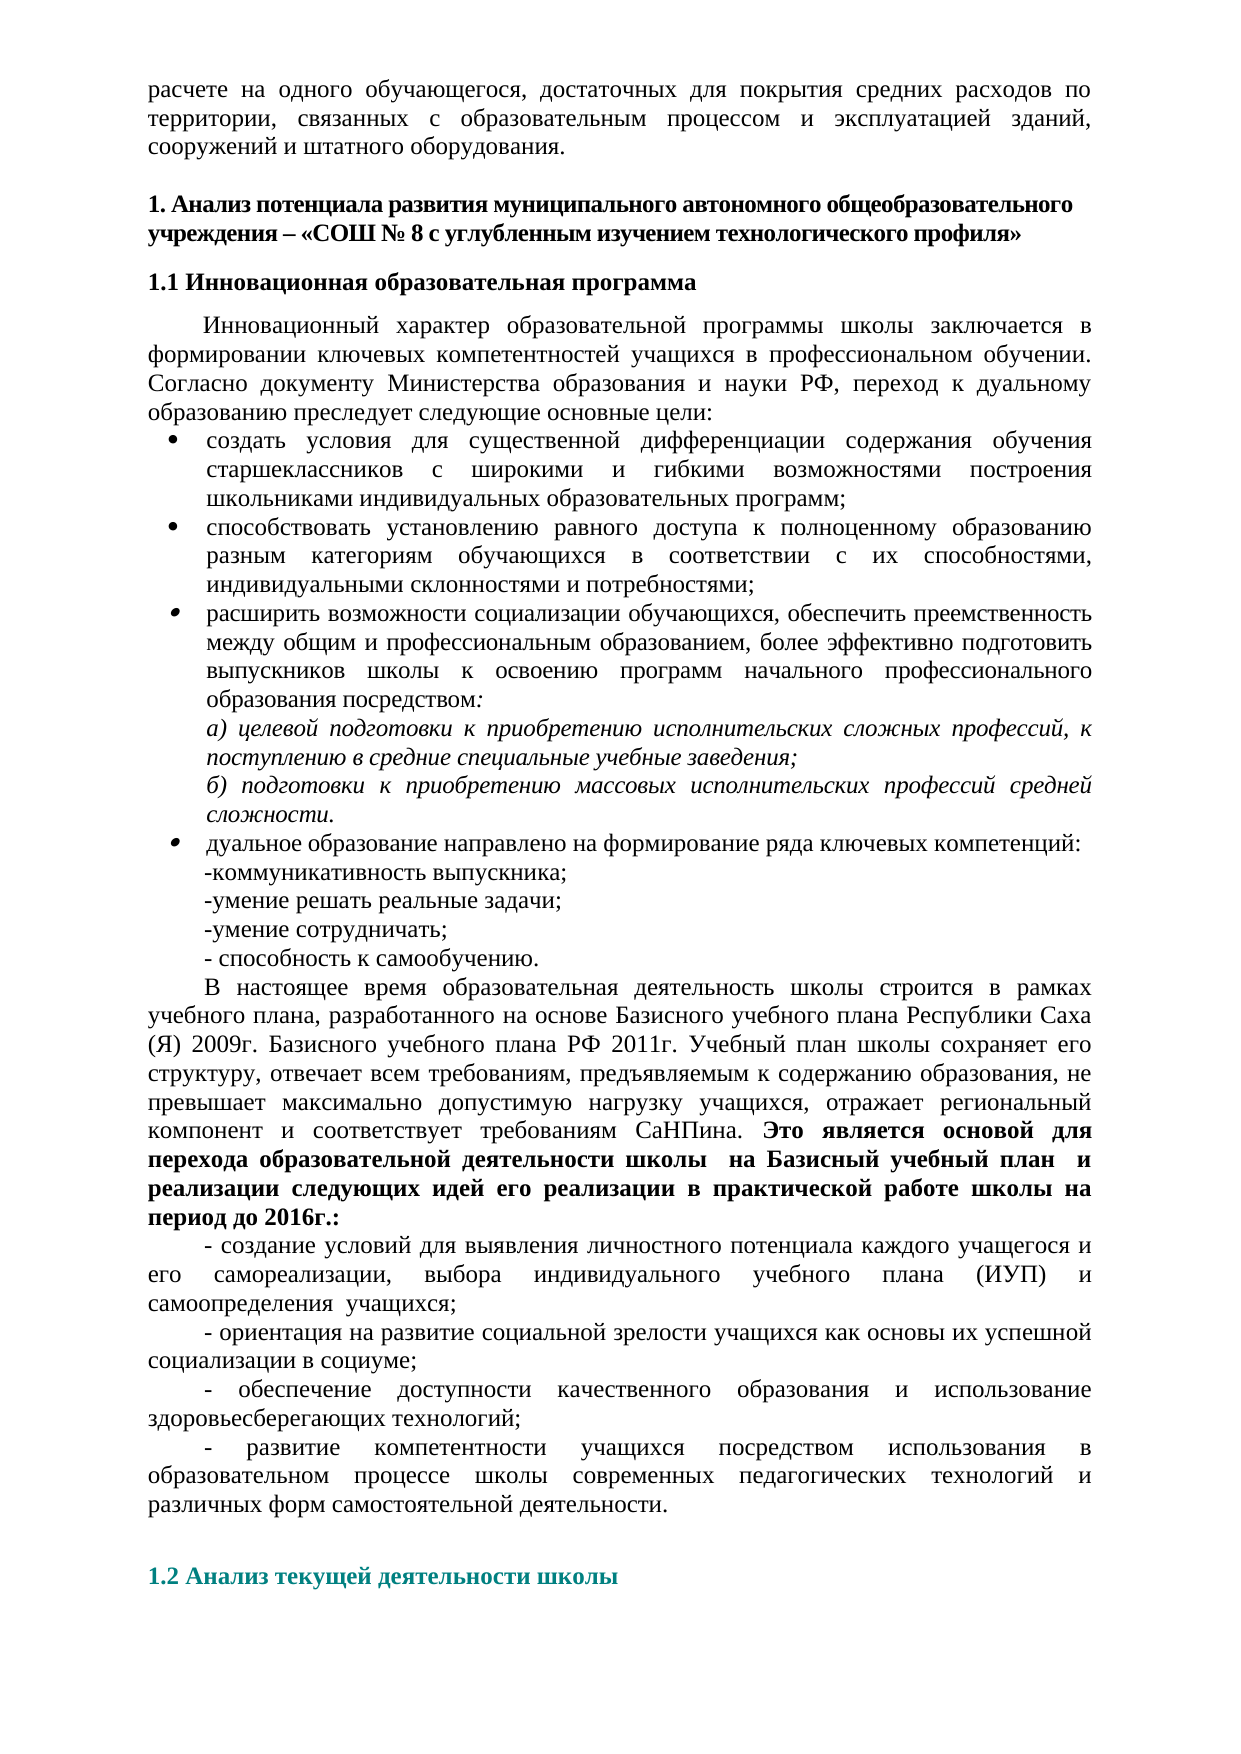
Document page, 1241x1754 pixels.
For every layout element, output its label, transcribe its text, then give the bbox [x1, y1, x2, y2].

text 1.2 Анализ текущей деятельности школы [148, 1561, 1092, 1590]
text 1.1 Инновационная образовательная программа [148, 267, 1092, 296]
text - создание условий для выявления личностного потенциала каждого учащегося и его самореализации, выбора индивидуального учебного плана (ИУП) и самоопределения учащихся; [148, 1230, 1092, 1317]
text -коммуникативность выпускника; [148, 857, 1092, 885]
text -умение сотрудничать; [148, 914, 1092, 943]
text - ориентация на развитие социальной зрелости учащихся как основы их успешной социализации в социуме; [148, 1317, 1092, 1374]
text а) целевой подготовки к приобретению исполнительских сложных профессий, к поступлению в средние специальные учебные заведения; [206, 713, 1092, 770]
text Инновационный характер образовательной программы школы заключается в формировании ключевых компетентностей учащихся в профессиональном обучении. Согласно документу Министерства образования и науки РФ, переход к дуальному образованию преследует следующие основные цели: [148, 310, 1092, 425]
text В настоящее время образовательная деятельность школы строится в рамках учебного плана, разработанного на основе Базисного учебного плана Республики Саха (Я) 2009г. Базисного учебного плана РФ 2011г. Учебный план школы сохраняет его структуру, отвечает всем требованиям, предъявляемым к содержанию образования, не превышает максимально допустимую нагрузку учащихся, отражает региональный компонент и соответствует требованиям СаНПина. Это является основой для перехода образовательной деятельности школы на Базисный учебный план и реализации следующих идей его реализации в практической работе школы на период до 2016г.: [148, 972, 1092, 1230]
list расширить возможности социализации обучающихся, обеспечить преемственность между общим и профессиональным образованием, более эффективно подготовить выпускников школы к освоению программ начального профессионального образования посредством: [169, 598, 1092, 713]
text 1. Анализ потенциала развития муниципального автономного общеобразовательного учреждения – «СОШ № 8 с углубленным изучением технологического профиля» [148, 189, 1092, 246]
text б) подготовки к приобретению массовых исполнительских профессий средней сложности. [206, 770, 1092, 828]
text - развитие компетентности учащихся посредством использования в образовательном процессе школы современных педагогических технологий и различных форм самостоятельной деятельности. [148, 1432, 1092, 1518]
list дуальное образование направлено на формирование ряда ключевых компетенций: [169, 828, 1092, 857]
list создать условия для существенной дифференциации содержания обучения старшеклассников с широкими и гибкими возможностями построения школьниками индивидуальных образовательных программ; [169, 425, 1092, 512]
list способствовать установлению равного доступа к полноценному образованию разным категориям обучающихся в соответствии с их способностями, индивидуальными склонностями и потребностями; [169, 512, 1092, 598]
text -умение решать реальные задачи; [148, 885, 1092, 914]
text - способность к самообучению. [148, 943, 1092, 972]
text - обеспечение доступности качественного образования и использование здоровьесберегающих технологий; [148, 1374, 1092, 1432]
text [148, 74, 1092, 160]
